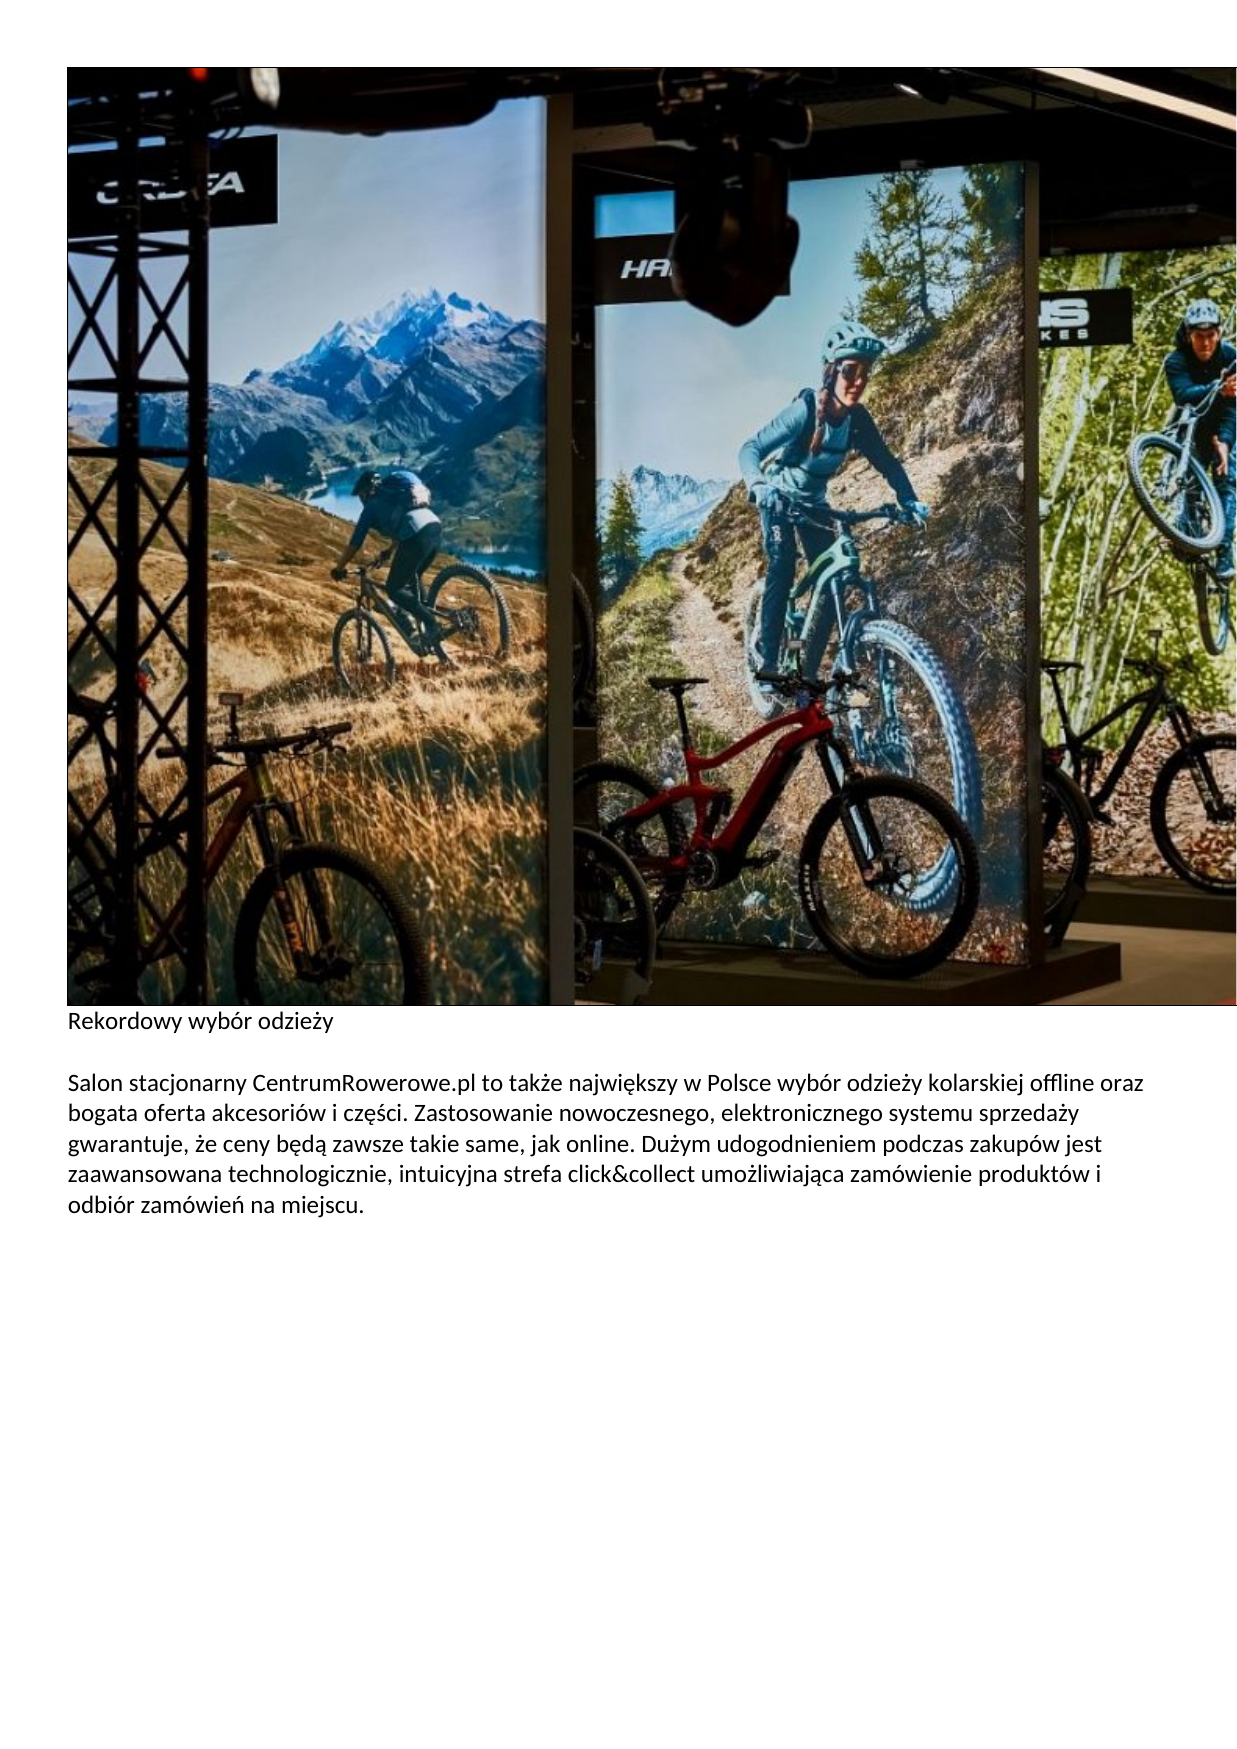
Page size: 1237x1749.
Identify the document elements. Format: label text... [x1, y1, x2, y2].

text Salon stacjonarny CentrumRowerowe.pl to także największy w Polsce wybór odzieży kolarskiej offline oraz bogata oferta akcesoriów i części. Zastosowanie nowoczesnego, elektronicznego systemu sprzedaży gwarantuje, że ceny będą zawsze takie same, jak online. Dużym udogodnieniem podczas zakupów jest zaawansowana technologicznie, intuicyjna strefa click&collect umożliwiająca zamówienie produktów i odbiór zamówień na miejscu. [68, 1067, 1169, 1219]
picture [68, 68, 1237, 1005]
text Rekordowy wybór odzieży [68, 1006, 1169, 1036]
